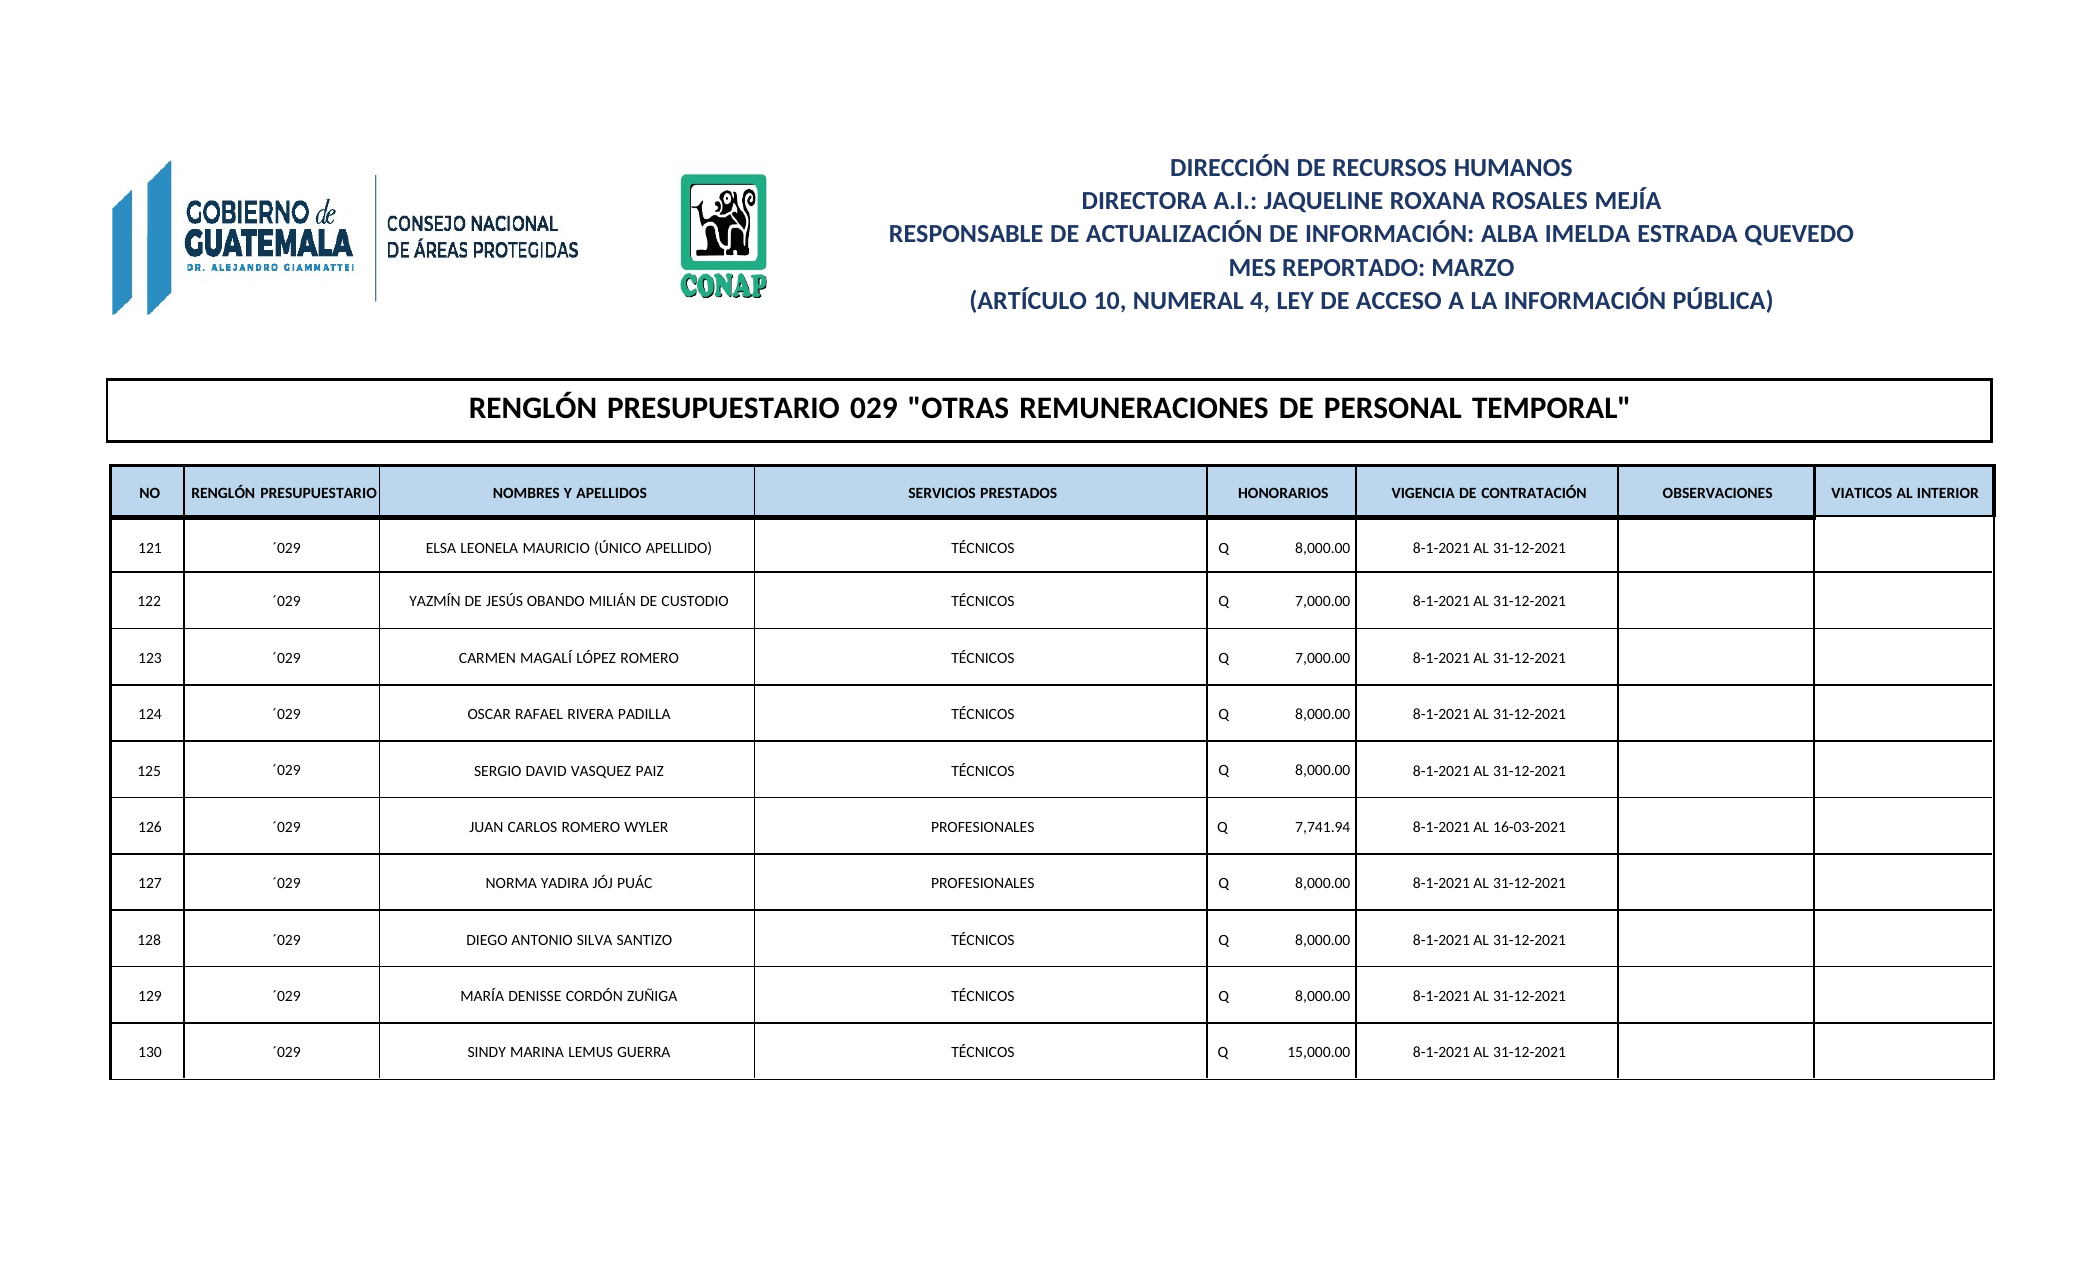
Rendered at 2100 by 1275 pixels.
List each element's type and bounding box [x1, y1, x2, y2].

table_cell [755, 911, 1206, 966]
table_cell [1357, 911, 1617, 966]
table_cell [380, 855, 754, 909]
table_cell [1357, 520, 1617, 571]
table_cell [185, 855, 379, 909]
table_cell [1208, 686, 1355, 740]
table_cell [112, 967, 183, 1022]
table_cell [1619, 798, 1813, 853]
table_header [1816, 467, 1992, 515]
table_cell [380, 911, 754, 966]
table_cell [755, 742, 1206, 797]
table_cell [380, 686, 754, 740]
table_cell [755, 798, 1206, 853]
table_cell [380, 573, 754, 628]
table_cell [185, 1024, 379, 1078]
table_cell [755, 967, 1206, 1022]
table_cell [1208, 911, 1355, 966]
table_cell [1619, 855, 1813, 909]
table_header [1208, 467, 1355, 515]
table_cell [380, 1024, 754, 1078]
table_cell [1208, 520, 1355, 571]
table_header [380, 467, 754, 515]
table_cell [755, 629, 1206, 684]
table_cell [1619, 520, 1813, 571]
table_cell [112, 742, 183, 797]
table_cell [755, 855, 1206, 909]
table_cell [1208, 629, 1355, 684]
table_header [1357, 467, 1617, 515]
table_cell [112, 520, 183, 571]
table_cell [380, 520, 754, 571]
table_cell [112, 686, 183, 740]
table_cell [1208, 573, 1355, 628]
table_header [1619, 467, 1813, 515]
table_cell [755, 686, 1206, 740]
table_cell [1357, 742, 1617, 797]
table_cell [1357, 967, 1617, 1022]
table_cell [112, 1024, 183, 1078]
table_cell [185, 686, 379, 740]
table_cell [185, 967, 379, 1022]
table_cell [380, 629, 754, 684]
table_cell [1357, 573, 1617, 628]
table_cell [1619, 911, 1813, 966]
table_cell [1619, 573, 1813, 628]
picture [112, 160, 767, 315]
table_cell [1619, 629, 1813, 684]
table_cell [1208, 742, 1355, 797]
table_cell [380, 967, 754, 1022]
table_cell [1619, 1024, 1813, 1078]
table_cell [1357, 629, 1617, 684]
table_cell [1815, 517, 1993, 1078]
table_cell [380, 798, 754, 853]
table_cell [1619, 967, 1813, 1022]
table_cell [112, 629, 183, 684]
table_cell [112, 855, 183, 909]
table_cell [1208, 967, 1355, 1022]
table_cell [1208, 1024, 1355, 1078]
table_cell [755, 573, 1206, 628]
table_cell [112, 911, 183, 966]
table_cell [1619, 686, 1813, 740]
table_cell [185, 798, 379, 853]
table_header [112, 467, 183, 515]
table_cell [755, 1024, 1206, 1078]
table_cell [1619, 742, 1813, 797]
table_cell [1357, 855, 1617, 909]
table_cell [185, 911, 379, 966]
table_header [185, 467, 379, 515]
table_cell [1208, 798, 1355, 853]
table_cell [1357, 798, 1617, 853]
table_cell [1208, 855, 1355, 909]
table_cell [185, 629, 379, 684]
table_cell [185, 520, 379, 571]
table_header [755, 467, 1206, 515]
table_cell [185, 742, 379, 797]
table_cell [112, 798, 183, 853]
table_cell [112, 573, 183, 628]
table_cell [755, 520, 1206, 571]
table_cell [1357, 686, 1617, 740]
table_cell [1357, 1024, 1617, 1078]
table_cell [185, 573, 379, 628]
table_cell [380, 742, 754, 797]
